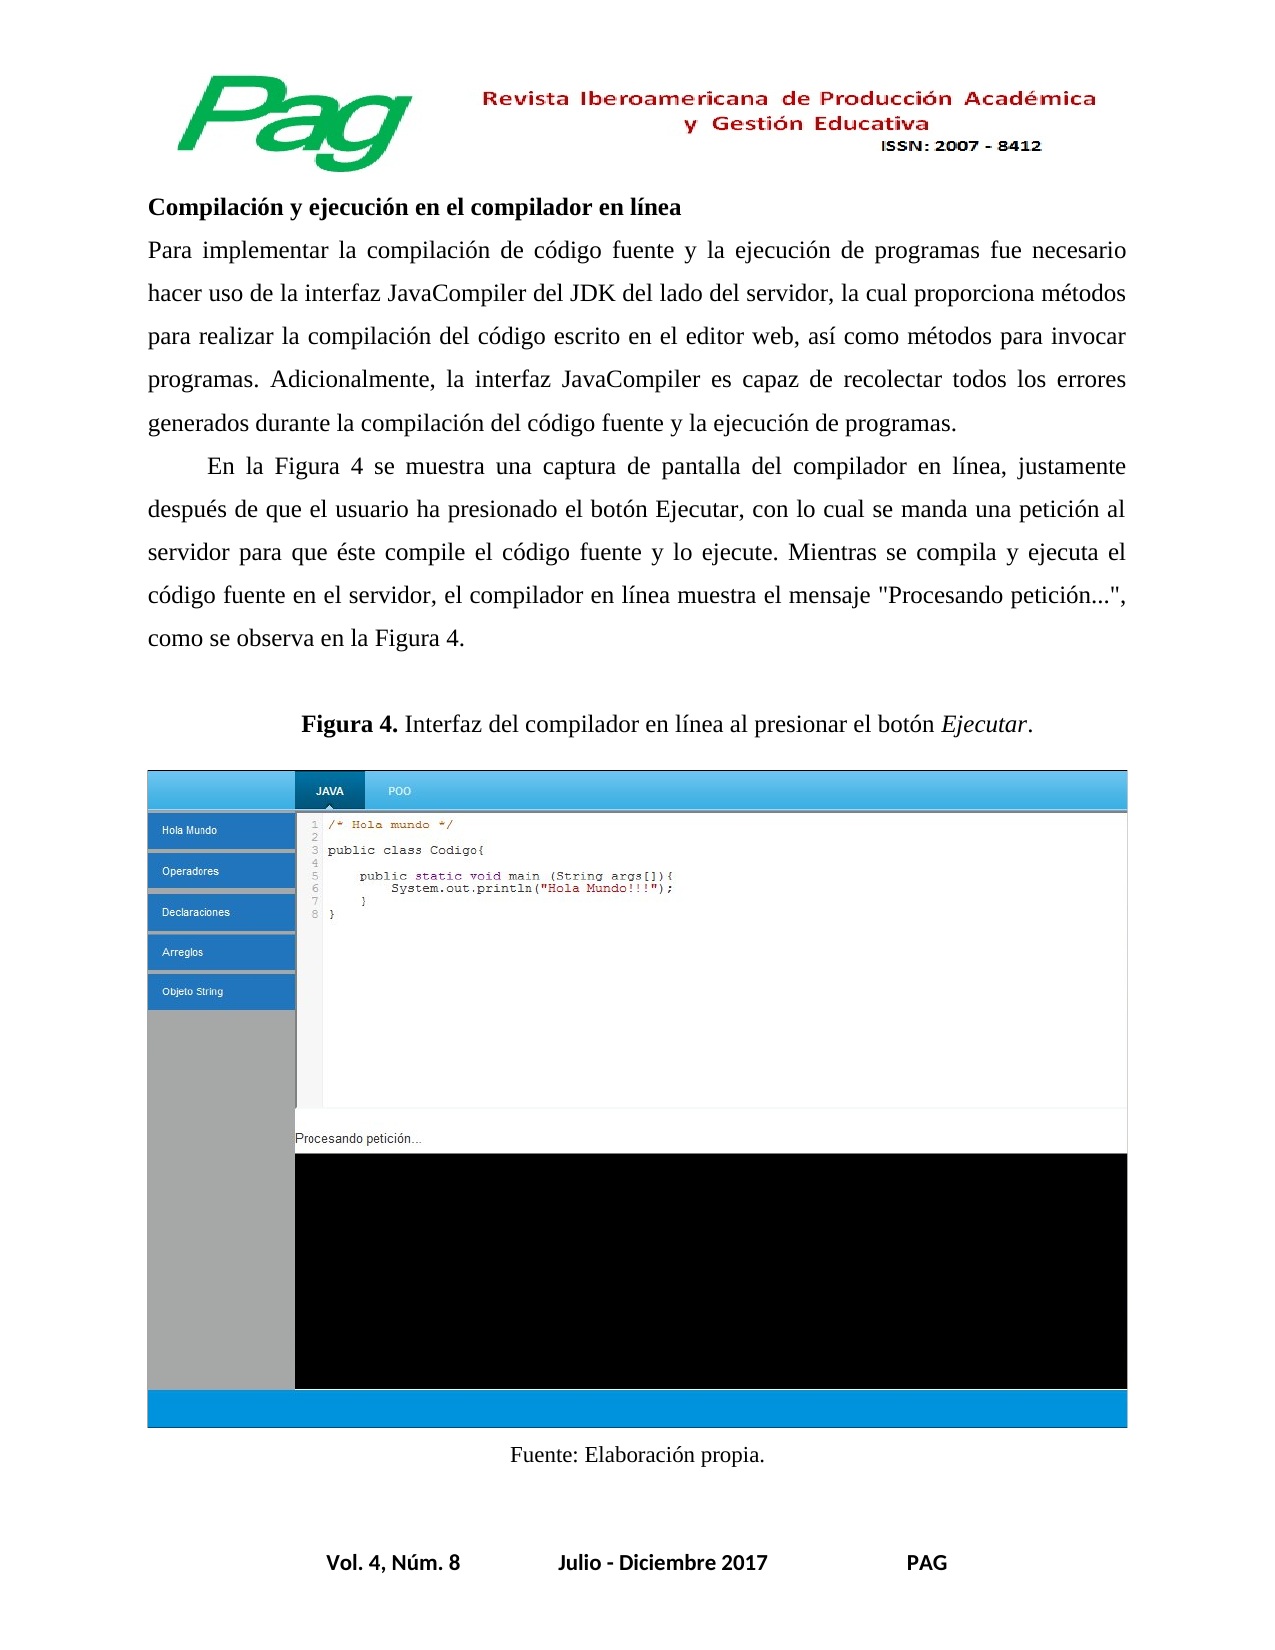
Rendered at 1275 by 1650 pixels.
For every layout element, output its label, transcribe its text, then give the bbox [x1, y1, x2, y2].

text Figura 4. Interfaz del compilador en línea al presionar el botón Ejecutar. [148, 709, 1127, 738]
text Fuente: Elaboración propia. [148, 1441, 1127, 1468]
text Compilación y ejecución en el compilador en línea [148, 192, 1127, 221]
text En la Figura 4 se muestra una captura de pantalla del compilador en línea, justamente después de que el usuario ha presionado el botón Ejecutar, con lo cual se manda una petición al servidor para que éste compile el código fuente y lo ejecute. Mientras se compila y ejecuta el código fuente en el servidor, el compilador en línea muestra el mensaje "Procesando petición...", como se observa en la Figura 4. [148, 451, 1127, 652]
text Para implementar la compilación de código fuente y la ejecución de programas fue necesario hacer uso de la interfaz JavaCompiler del JDK del lado del servidor, la cual proporciona métodos para realizar la compilación del código escrito en el editor web, así como métodos para invocar programas. Adicionalmente, la interfaz JavaCompiler es capaz de recolectar todos los errores generados durante la compilación del código fuente y la ejecución de programas. [148, 235, 1127, 436]
picture [177, 73, 1098, 173]
picture [147, 770, 1128, 1391]
